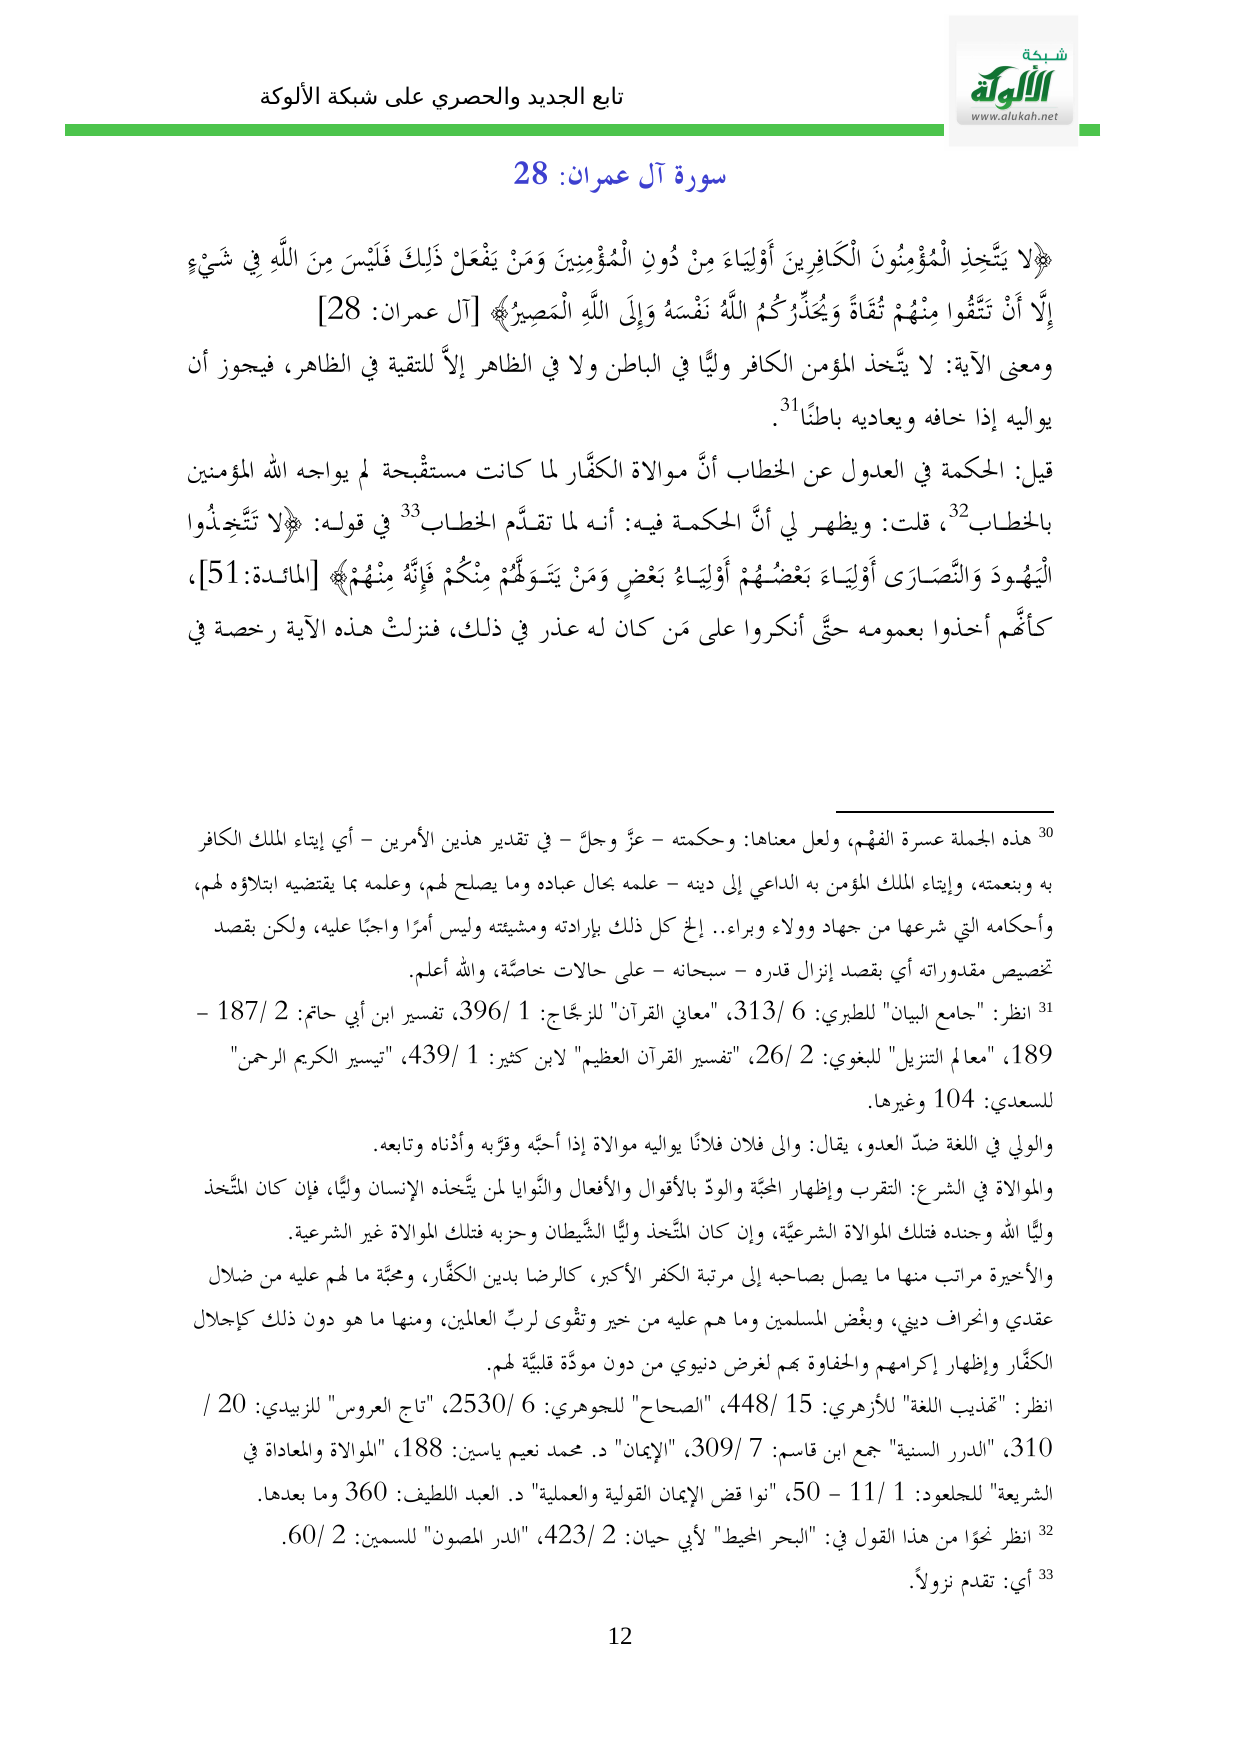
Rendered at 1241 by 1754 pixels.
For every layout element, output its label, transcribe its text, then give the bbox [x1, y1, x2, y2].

text قيل: الحكمة في العدول عن الخطاب أنَّ موالاة الكفَّار لما كانت مستقْبحة لم يواجه الله المؤمنين بالخطاب، قلت: ويظهر لي أنَّ الحكمة فيه: أنه لما تقدَّم الخطاب في قوله: ﴿لا تَتَّخِذُوا الْيَهُودَ وَالنَّصَارَى أَوْلِيَاءَ بَعْضُهُمْ أَوْلِيَاءُ بَعْضٍ وَمَنْ يَتَوَلَّهُمْ مِنْكُمْ فَإِنَّهُ مِنْهُمْ﴾ [المائدة:51]، كأنَّهم أخذوا بعمومه حتَّى أنكروا على مَن كان له عذر في ذلك، فنزلتْ هذه الآية رخصة في ذلك، وهو كالآيات الصَّريحة في الزجر عن الكفر بعد الإيمان ثمَّ رخِّص فيه لمن أكره على ذلك. "الفتح": 12 /327 - 328. [187, 445, 1053, 656]
text ﴿لا يَتَّخِذِ الْمُؤْمِنُونَ الْكَافِرِينَ أَوْلِيَاءَ مِنْ دُونِ الْمُؤْمِنِينَ وَمَنْ يَفْعَلْ ذَلِكَ فَلَيْسَ مِنَ اللَّهِ فِي شَيْءٍ إِلَّا أَنْ تَتَّقُوا مِنْهُمْ تُقَاةً وَيُحَذِّرُكُمُ اللَّهُ نَفْسَهُ وَإِلَى اللَّهِ الْمَصِيرُ﴾ [آل عمران: 28] [187, 233, 1053, 339]
text ومعنى الآية: لا يتَّخذ المؤمن الكافر وليًّا في الباطن ولا في الظاهر إلاَّ للتقية في الظاهر، فيجوز أن يواليه إذا خافه ويعاديه باطنًا. [187, 339, 1053, 445]
subtitle سورة آل عمران: 28 [187, 150, 1053, 204]
